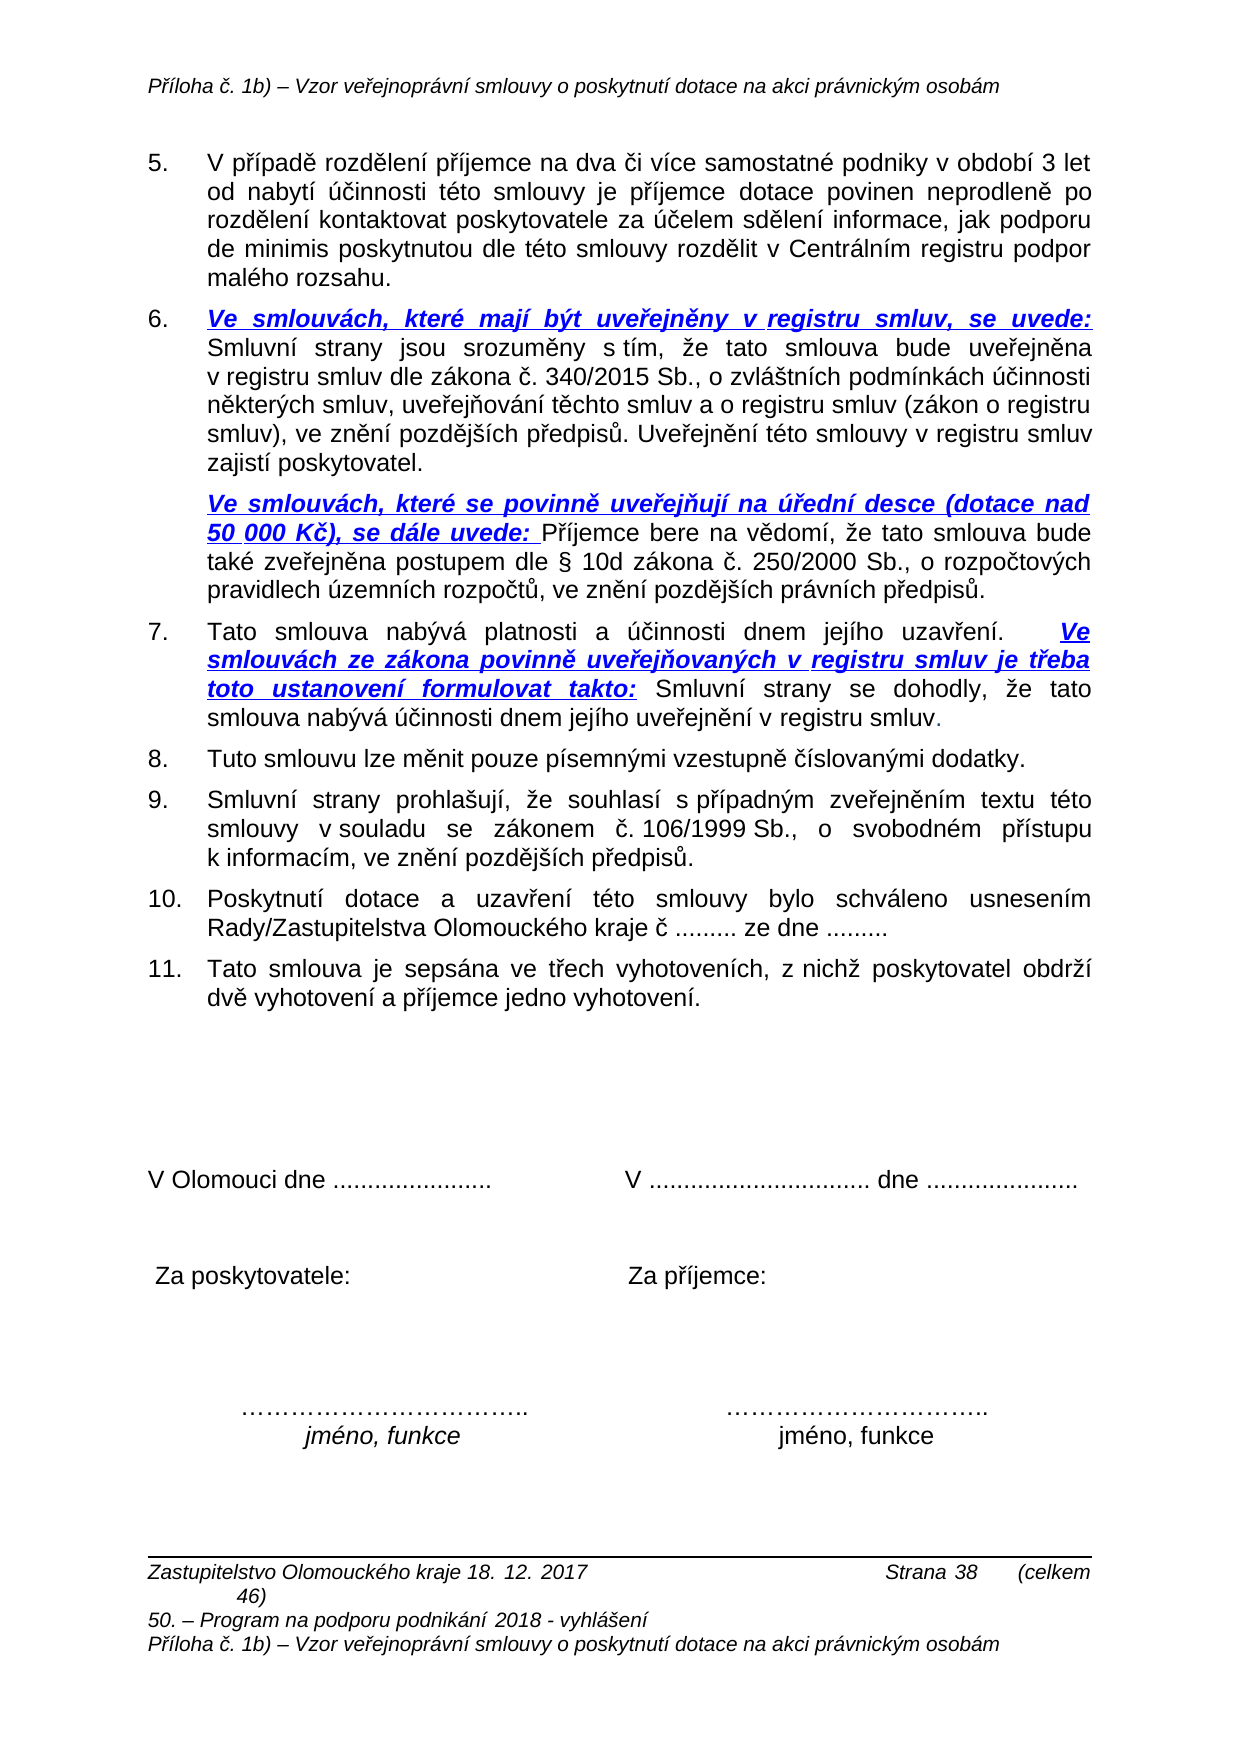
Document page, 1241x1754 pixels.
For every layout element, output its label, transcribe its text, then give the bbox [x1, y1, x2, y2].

list Ve smlouvách, které mají být uveřejněny v registru smluv, se uvede: Smluvní strany jsou srozuměny s tím, že tato smlouva bude uveřejněna v registru smluv dle zákona č. 340/2015 Sb., o zvláštních podmínkách účinnosti některých smluv, uveřejňování těchto smluv a o registru smluv (zákon o registru smluv), ve znění pozdějších předpisů. Uveřejnění této smlouvy v registru smluv zajistí poskytovatel. [148, 304, 1092, 476]
list Tato smlouva je sepsána ve třech vyhotoveních, z nichž poskytovatel obdrží dvě vyhotovení a příjemce jedno vyhotovení. [148, 954, 1092, 1011]
table_header Za příjemce: [621, 1256, 1092, 1392]
list Smluvní strany prohlašují, že souhlasí s případným zveřejněním textu této smlouvy v souladu se zákonem č. 106/1999 Sb., o svobodném přístupu k informacím, ve znění pozdějších předpisů. [148, 785, 1092, 871]
list Poskytnutí dotace a uzavření této smlouvy bylo schváleno usnesením Rady/Zastupitelstva Olomouckého kraje č ......... ze dne ......... [148, 884, 1092, 941]
table_header Za poskytovatele: [148, 1256, 621, 1392]
list V případě rozdělení příjemce na dva či více samostatné podniky v období 3 let od nabytí účinnosti této smlouvy je příjemce dotace povinen neprodleně po rozdělení kontaktovat poskytovatele za účelem sdělení informace, jak podporu de minimis poskytnutou dle této smlouvy rozdělit v Centrálním registru podpor malého rozsahu. [148, 148, 1092, 291]
text V Olomouci dne ....................... V ................................ dne ...................... [148, 1165, 1092, 1194]
table_cell ………………………….. jméno, funkce [621, 1392, 1092, 1478]
list Tuto smlouvu lze měnit pouze písemnými vzestupně číslovanými dodatky. [148, 744, 1092, 773]
text Ve smlouvách, které se povinně uveřejňují na úřední desce (dotace nad 50 000 Kč), se dále uvede: Příjemce bere na vědomí, že tato smlouva bude také zveřejněna postupem dle § 10d zákona č. 250/2000 Sb., o rozpočtových pravidlech územních rozpočtů, ve znění pozdějších právních předpisů. [207, 489, 1092, 604]
table_cell …………………………….. jméno, funkce [148, 1392, 621, 1478]
list Tato smlouva nabývá platnosti a účinnosti dnem jejího uzavření. Ve smlouvách ze zákona povinně uveřejňovaných v registru smluv je třeba toto ustanovení formulovat takto: Smluvní strany se dohodly, že tato smlouva nabývá účinnosti dnem jejího uveřejnění v registru smluv. [148, 616, 1092, 731]
